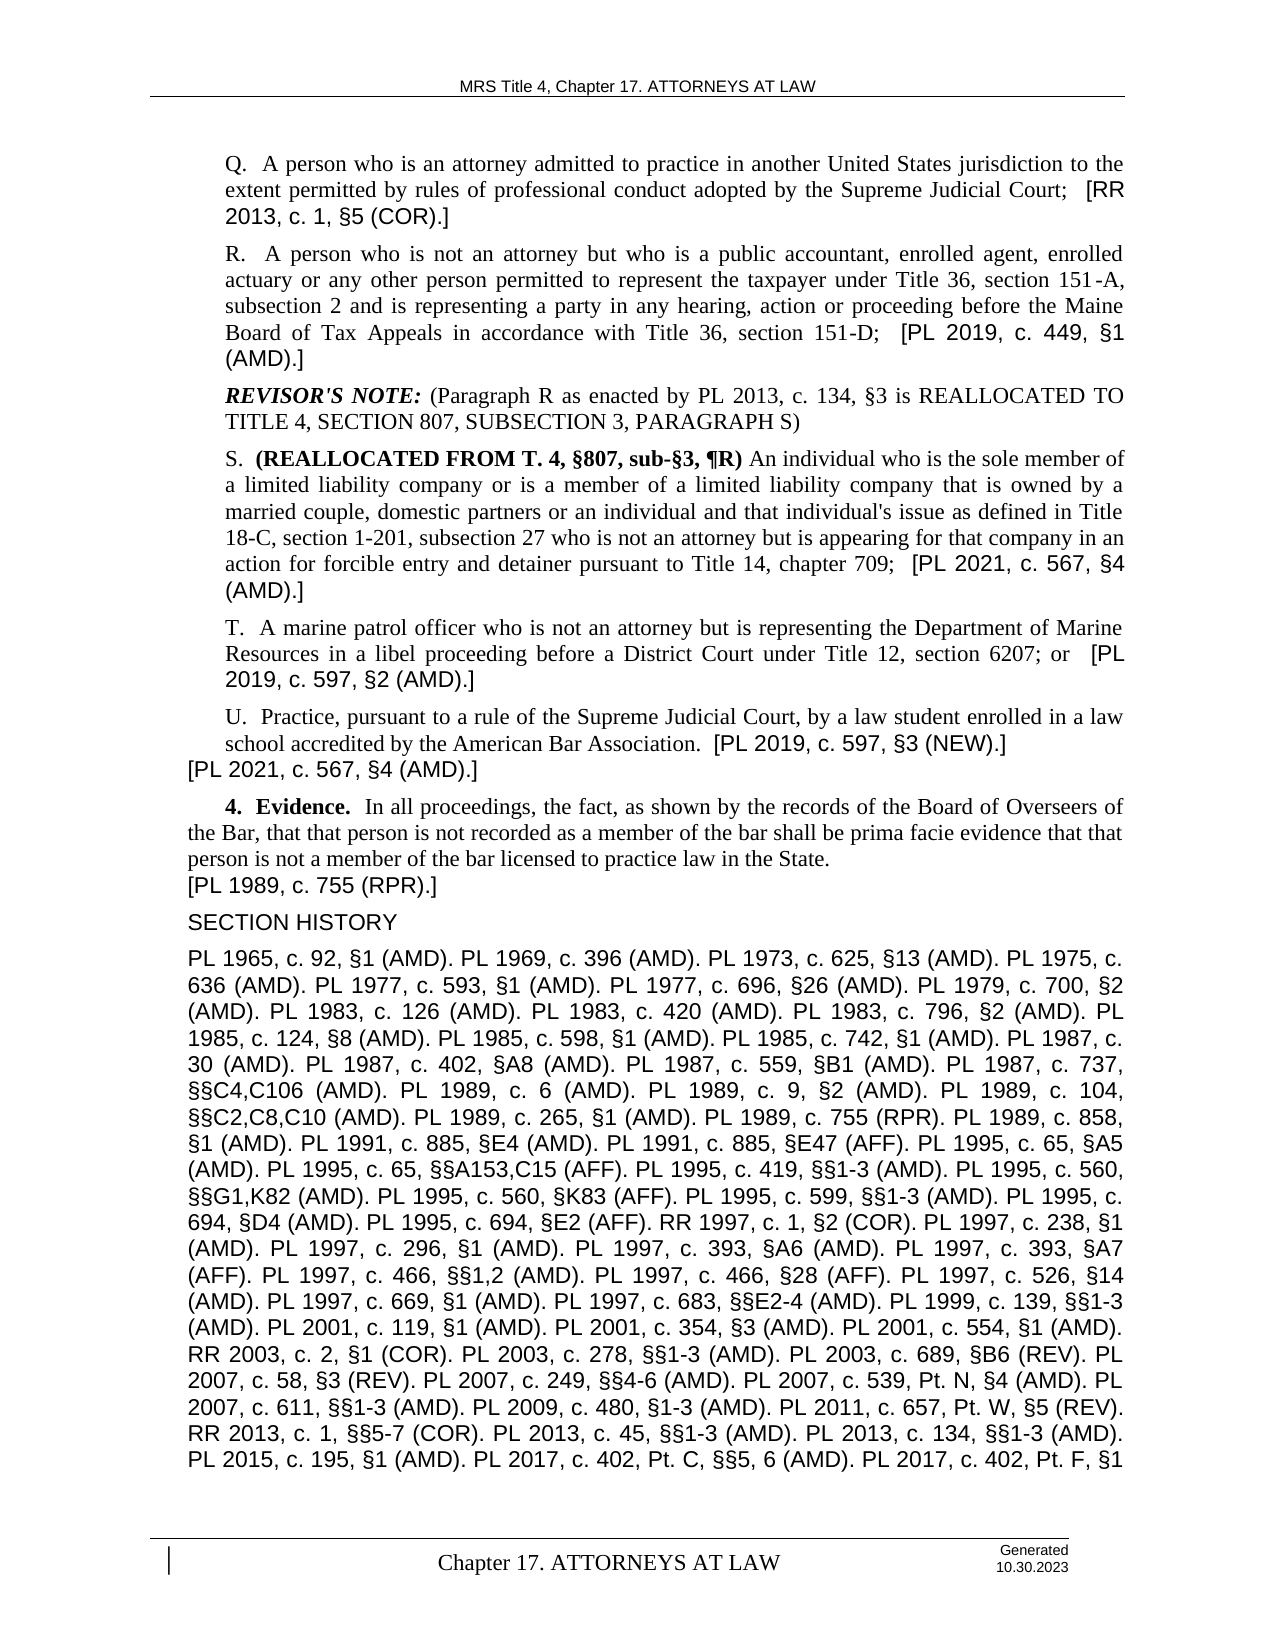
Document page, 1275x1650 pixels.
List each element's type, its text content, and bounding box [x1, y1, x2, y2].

text SECTION HISTORY [187, 909, 1125, 935]
text Q. A person who is an attorney admitted to practice in another United States jurisdiction to the extent permitted by rules of professional conduct adopted by the Supreme Judicial Court; [RR 2013, c. 1, §5 (COR).] [225, 150, 1125, 229]
text U. Practice, pursuant to a rule of the Supreme Judicial Court, by a law student enrolled in a law school accredited by the American Bar Association. [PL 2019, c. 597, §3 (NEW).] [225, 703, 1125, 756]
text [PL 1989, c. 755 (RPR).] [187, 872, 1125, 898]
text R. A person who is not an attorney but who is a public accountant, enrolled agent, enrolled actuary or any other person permitted to represent the taxpayer under Title 36, section 151‑A, subsection 2 and is representing a party in any hearing, action or proceeding before the Maine Board of Tax Appeals in accordance with Title 36, section 151‑D; [PL 2019, c. 449, §1 (AMD).] [225, 239, 1125, 371]
text [PL 2021, c. 567, §4 (AMD).] [187, 756, 1125, 782]
text S. (REALLOCATED FROM T. 4, §807, sub-§3, ¶R) An individual who is the sole member of a limited liability company or is a member of a limited liability company that is owned by a married couple, domestic partners or an individual and that individual's issue as defined in Title 18‑C, section 1‑201, subsection 27 who is not an attorney but is appearing for that company in an action for forcible entry and detainer pursuant to Title 14, chapter 709; [PL 2021, c. 567, §4 (AMD).] [225, 445, 1125, 603]
text 4. Evidence. In all proceedings, the fact, as shown by the records of the Board of Overseers of the Bar, that that person is not recorded as a member of the bar shall be prima facie evidence that that person is not a member of the bar licensed to practice law in the State. [187, 793, 1125, 872]
text T. A marine patrol officer who is not an attorney but is representing the Department of Marine Resources in a libel proceeding before a District Court under Title 12, section 6207; or [PL 2019, c. 597, §2 (AMD).] [225, 614, 1125, 693]
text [187, 945, 1125, 1472]
text Revisor's Note: (Paragraph R as enacted by PL 2013, c. 134, §3 is REALLOCATED TO TITLE 4, SECTION 807, SUBSECTION 3, PARAGRAPH S) [225, 382, 1125, 434]
